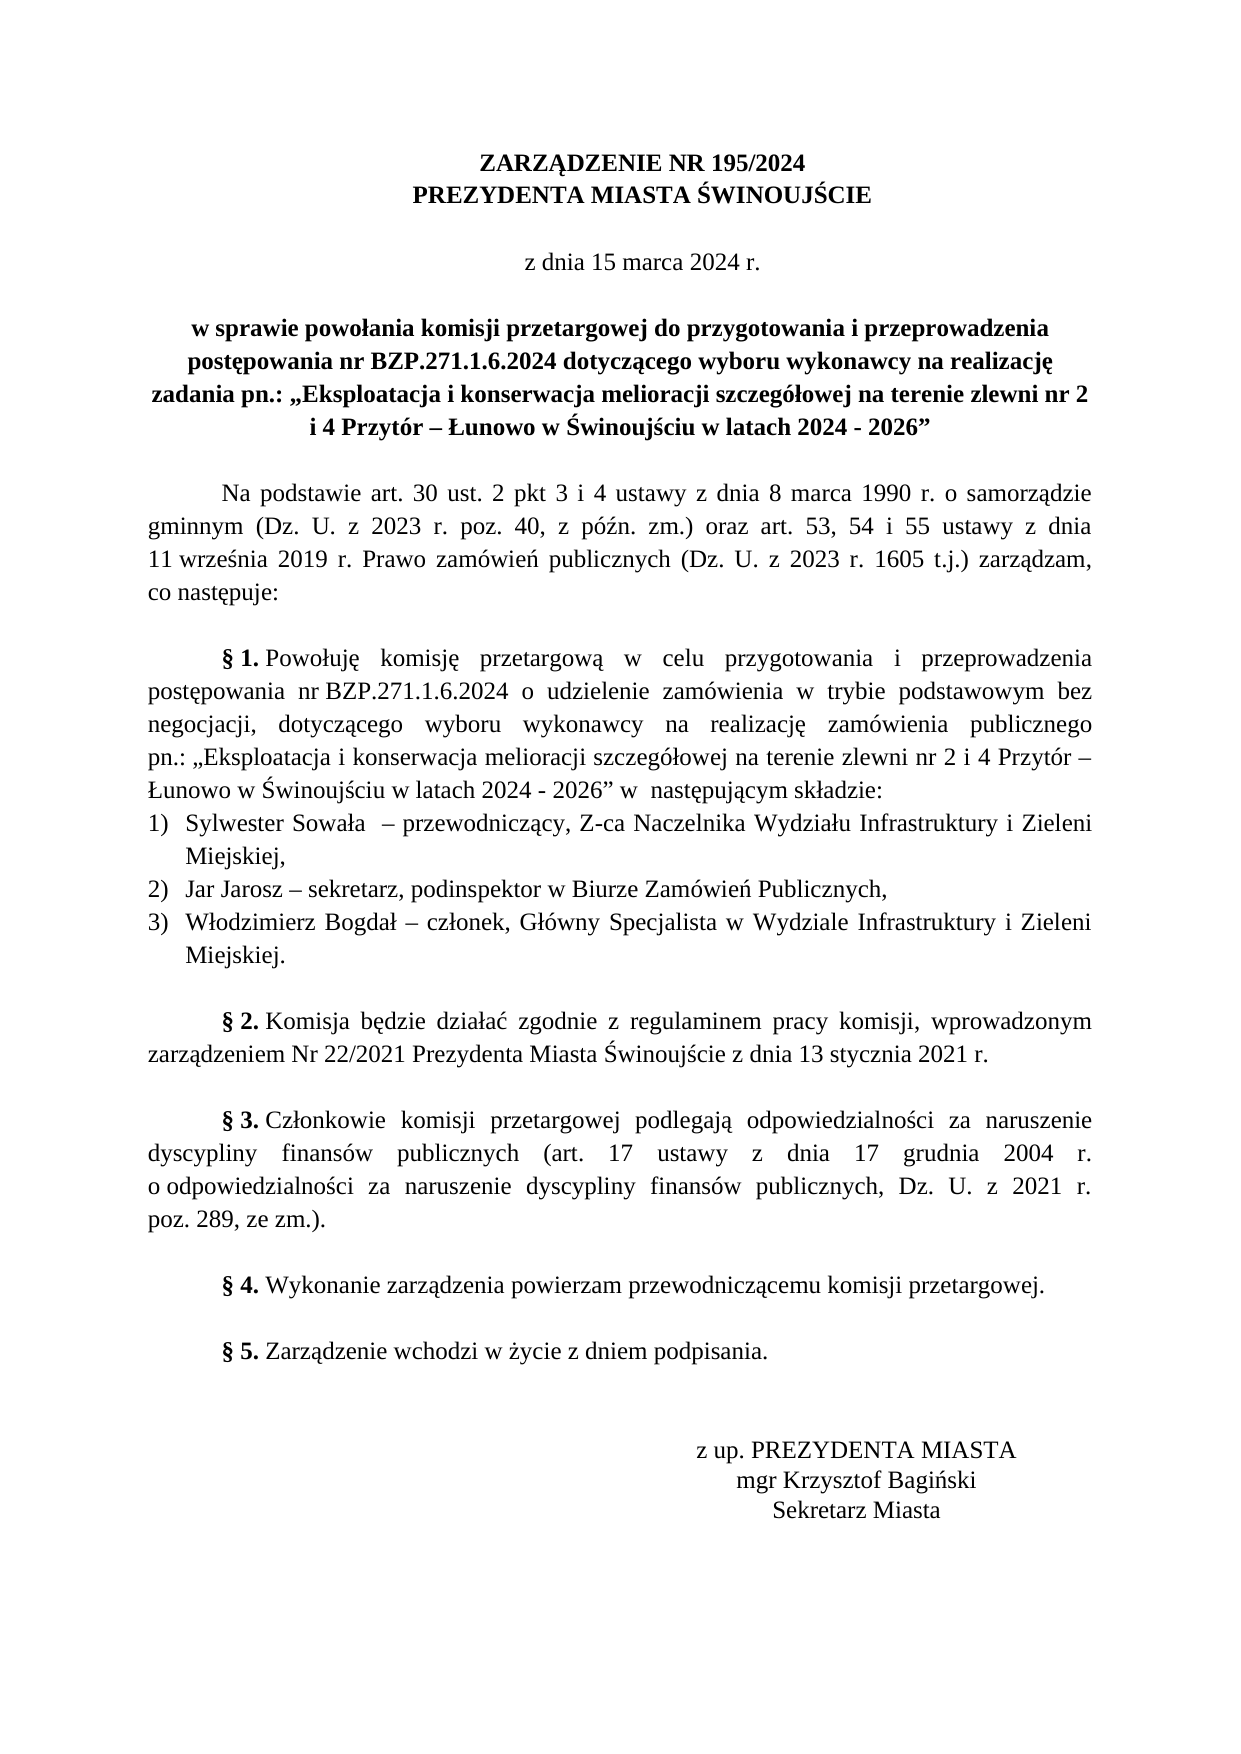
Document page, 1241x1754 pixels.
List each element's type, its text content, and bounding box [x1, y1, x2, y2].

text § 4. Wykonanie zarządzenia powierzam przewodniczącemu komisji przetargowej. [148, 1270, 1093, 1299]
title PREZYDENTA MIASTA ŚWINOUJŚCIE [148, 181, 1093, 209]
text Sekretarz Miasta [620, 1496, 1093, 1524]
text z up. PREZYDENTA MIASTA [620, 1435, 1093, 1464]
text w sprawie powołania komisji przetargowej do przygotowania i przeprowadzenia postępowania nr BZP.271.1.6.2024 dotyczącego wyboru wykonawcy na realizację zadania pn.: „Eksploatacja i konserwacja melioracji szczegółowej na terenie zlewni nr 2 i 4 Przytór – Łunowo w Świnoujściu w latach 2024 - 2026” [148, 313, 1093, 441]
text § 1. Powołuję komisję przetargową w celu przygotowania i przeprowadzenia postępowania nr BZP.271.1.6.2024 o udzielenie zamówienia w trybie podstawowym bez negocjacji, dotyczącego wyboru wykonawcy na realizację zamówienia publicznego pn.: „Eksploatacja i konserwacja melioracji szczegółowej na terenie zlewni nr 2 i 4 Przytór – Łunowo w Świnoujściu w latach 2024 - 2026” w następującym składzie: [148, 643, 1093, 804]
list Sylwester Sowała – przewodniczący, Z-ca Naczelnika Wydziału Infrastruktury i Zieleni Miejskiej, [148, 808, 1093, 870]
list Włodzimierz Bogdał – członek, Główny Specjalista w Wydziale Infrastruktury i Zieleni Miejskiej. [148, 907, 1093, 969]
list Jar Jarosz – sekretarz, podinspektor w Biurze Zamówień Publicznych, [148, 874, 1093, 903]
text mgr Krzysztof Bagiński [620, 1466, 1093, 1494]
title ZARZĄDZENIE NR 195/2024 [148, 148, 1093, 176]
title z dnia 15 marca 2024 r. [148, 247, 1093, 275]
text § 3. Członkowie komisji przetargowej podlegają odpowiedzialności za naruszenie dyscypliny finansów publicznych (art. 17 ustawy z dnia 17 grudnia 2004 r. o odpowiedzialności za naruszenie dyscypliny finansów publicznych, Dz. U. z 2021 r. poz. 289, ze zm.). [148, 1105, 1093, 1233]
text § 5. Zarządzenie wchodzi w życie z dniem podpisania. [148, 1336, 1093, 1365]
text § 2. Komisja będzie działać zgodnie z regulaminem pracy komisji, wprowadzonym zarządzeniem Nr 22/2021 Prezydenta Miasta Świnoujście z dnia 13 stycznia 2021 r. [148, 1006, 1093, 1068]
text Na podstawie art. 30 ust. 2 pkt 3 i 4 ustawy z dnia 8 marca 1990 r. o samorządzie gminnym (Dz. U. z 2023 r. poz. 40, z późn. zm.) oraz art. 53, 54 i 55 ustawy z dnia 11 września 2019 r. Prawo zamówień publicznych (Dz. U. z 2023 r. 1605 t.j.) zarządzam, co następuje: [148, 478, 1093, 606]
